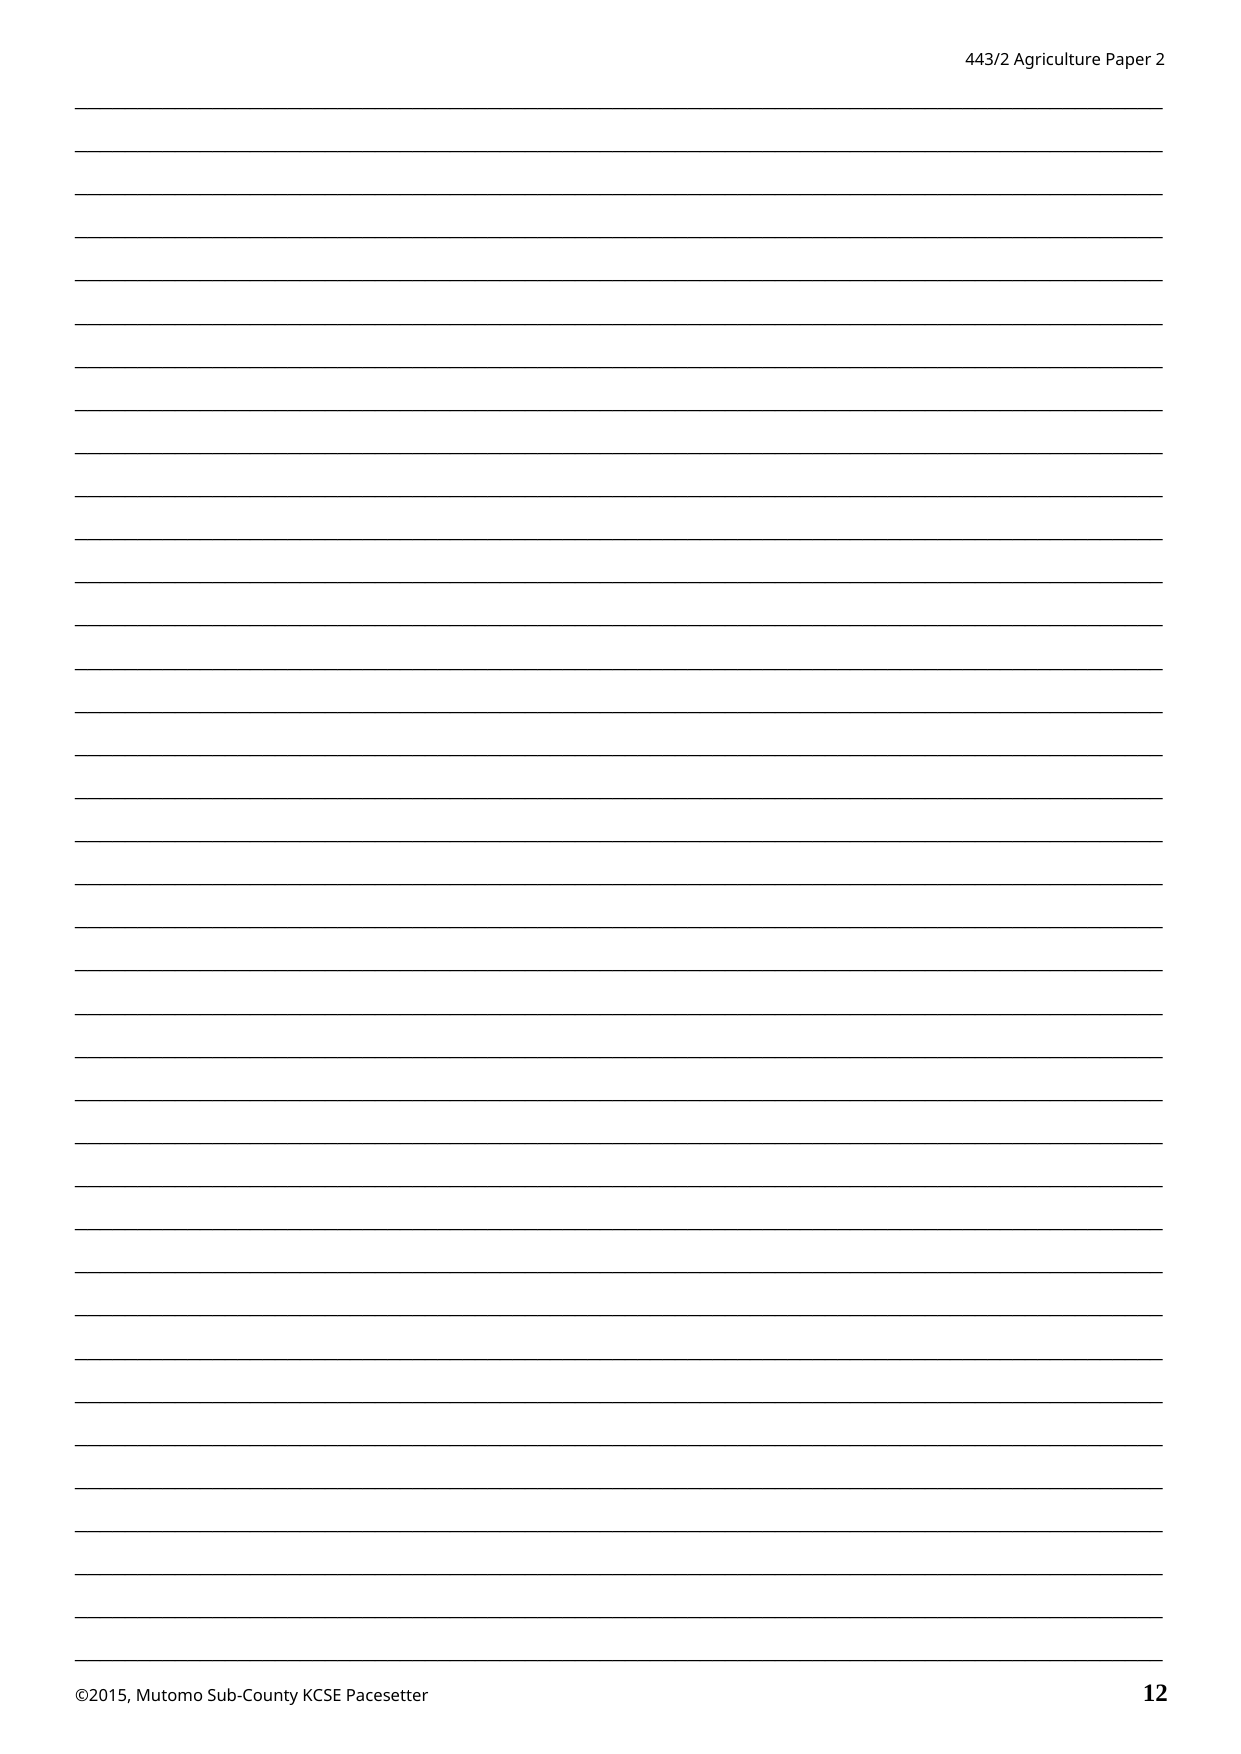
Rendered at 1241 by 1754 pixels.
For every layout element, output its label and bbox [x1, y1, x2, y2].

text [75, 83, 1165, 1664]
